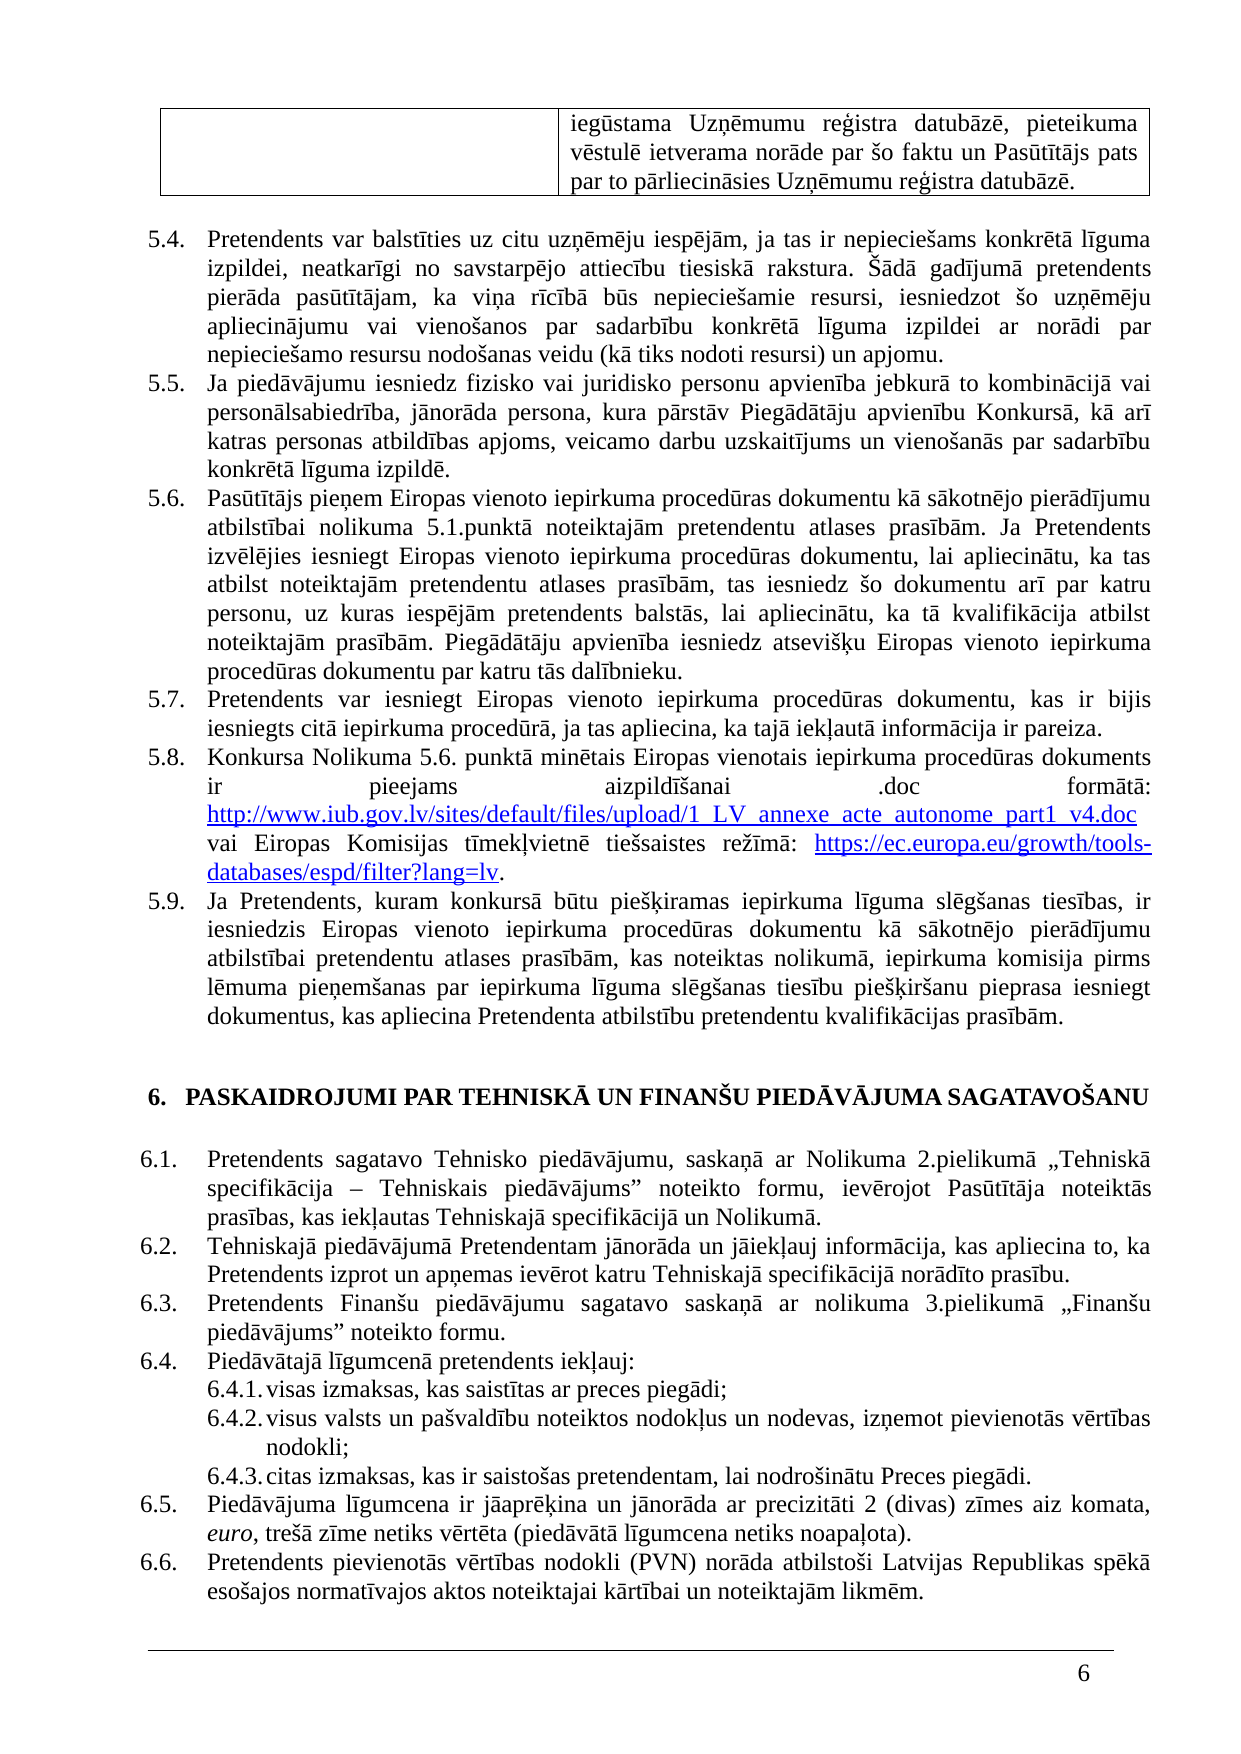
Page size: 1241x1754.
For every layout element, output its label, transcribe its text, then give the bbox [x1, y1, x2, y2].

text Pretendents sagatavo Tehnisko piedāvājumu, saskaņā ar Nolikuma 2.pielikumā „Tehniskā specifikācija – Tehniskais piedāvājums” noteikto formu, ievērojot Pasūtītāja noteiktās prasības, kas iekļautas Tehniskajā specifikācijā un Nolikumā. [140, 1144, 1152, 1231]
list Pretendents var balstīties uz citu uzņēmēju iespējām, ja tas ir nepieciešams konkrētā līguma izpildei, neatkarīgi no savstarpējo attiecību tiesiskā rakstura. Šādā gadījumā pretendents pierāda pasūtītājam, ka viņa rīcībā būs nepieciešamie resursi, iesniedzot šo uzņēmēju apliecinājumu vai vienošanos par sadarbību konkrētā līguma izpildei ar norādi par nepieciešamo resursu nodošanas veidu (kā tiks nodoti resursi) un apjomu. [148, 224, 1152, 368]
list Konkursa Nolikuma 5.6. punktā minētais Eiropas vienotais iepirkuma procedūras dokuments ir pieejams aizpildīšanai .doc formātā: http://www.iub.gov.lv/sites/default/files/upload/1_LV_annexe_acte_autonome_part1_v4.doc vai Eiropas Komisijas tīmekļvietnē tiešsaistes režīmā: https://ec.europa.eu/growth/tools-databases/espd/filter?lang=lv. [148, 742, 1152, 886]
list Ja piedāvājumu iesniedz fizisko vai juridisko personu apvienība jebkurā to kombinācijā vai personālsabiedrība, jānorāda persona, kura pārstāv Piegādātāju apvienību Konkursā, kā arī katras personas atbildības apjoms, veicamo darbu uzskaitījums un vienošanās par sadarbību konkrētā līguma izpildē. [148, 368, 1152, 483]
list Pretendents var iesniegt Eiropas vienoto iepirkuma procedūras dokumentu, kas ir bijis iesniegts citā iepirkuma procedūrā, ja tas apliecina, ka tajā iekļautā informācija ir pareiza. [148, 684, 1152, 742]
list PASKAIDROJUMI PAR TEHNISKĀ UN FINANŠU PIEDĀVĀJUMA SAGATAVOŠANU [148, 1082, 1152, 1111]
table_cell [559, 109, 1149, 195]
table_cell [161, 109, 558, 195]
text Tehniskajā piedāvājumā Pretendentam jānorāda un jāiekļauj informācija, kas apliecina to, ka Pretendents izprot un apņemas ievērot katru Tehniskajā specifikācijā norādīto prasību. [140, 1231, 1152, 1288]
list visas izmaksas, kas saistītas ar preces piegādi; [207, 1374, 1152, 1403]
text Piedāvātajā līgumcenā pretendents iekļauj: [140, 1346, 1152, 1374]
list citas izmaksas, kas ir saistošas pretendentam, lai nodrošinātu Preces piegādi. [207, 1461, 1152, 1489]
list Pasūtītājs pieņem Eiropas vienoto iepirkuma procedūras dokumentu kā sākotnējo pierādījumu atbilstībai nolikuma 5.1.punktā noteiktajām pretendentu atlases prasībām. Ja Pretendents izvēlējies iesniegt Eiropas vienoto iepirkuma procedūras dokumentu, lai apliecinātu, ka tas atbilst noteiktajām pretendentu atlases prasībām, tas iesniedz šo dokumentu arī par katru personu, uz kuras iespējām pretendents balstās, lai apliecinātu, ka tā kvalifikācija atbilst noteiktajām prasībām. Piegādātāju apvienība iesniedz atsevišķu Eiropas vienoto iepirkuma procedūras dokumentu par katru tās dalībnieku. [148, 483, 1152, 684]
text Pretendents pievienotās vērtības nodokli (PVN) norāda atbilstoši Latvijas Republikas spēkā esošajos normatīvajos aktos noteiktajai kārtībai un noteiktajām likmēm. [140, 1547, 1152, 1604]
list visus valsts un pašvaldību noteiktos nodokļus un nodevas, izņemot pievienotās vērtības nodokli; [207, 1403, 1152, 1461]
list Ja Pretendents, kuram konkursā būtu piešķiramas iepirkuma līguma slēgšanas tiesības, ir iesniedzis Eiropas vienoto iepirkuma procedūras dokumentu kā sākotnējo pierādījumu atbilstībai pretendentu atlases prasībām, kas noteiktas nolikumā, iepirkuma komisija pirms lēmuma pieņemšanas par iepirkuma līguma slēgšanas tiesību piešķiršanu pieprasa iesniegt dokumentus, kas apliecina Pretendenta atbilstību pretendentu kvalifikācijas prasībām. [148, 886, 1152, 1029]
text Piedāvājuma līgumcena ir jāaprēķina un jānorāda ar precizitāti 2 (divas) zīmes aiz komata, euro, trešā zīme netiks vērtēta (piedāvātā līgumcena netiks noapaļota). [140, 1489, 1152, 1547]
text Pretendents Finanšu piedāvājumu sagatavo saskaņā ar nolikuma 3.pielikumā „Finanšu piedāvājums” noteikto formu. [140, 1288, 1152, 1346]
